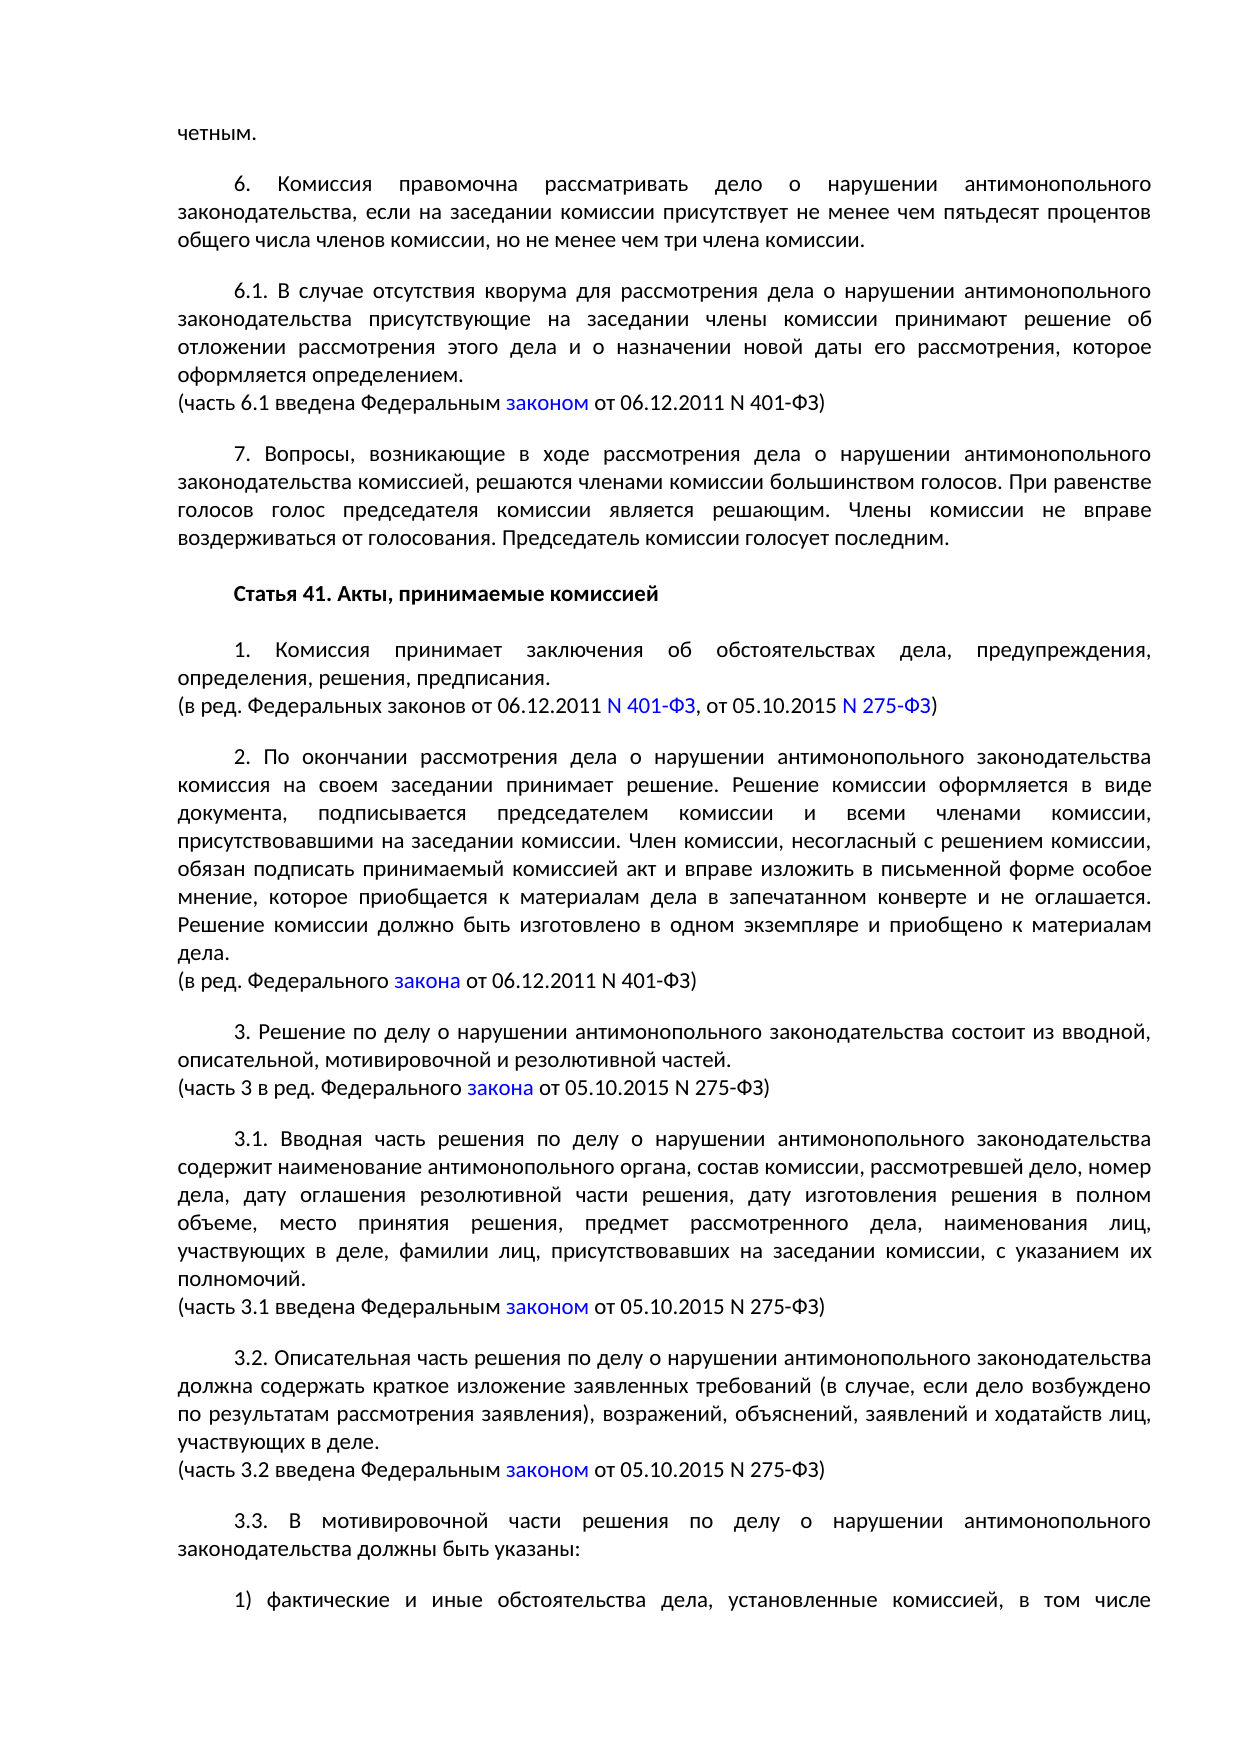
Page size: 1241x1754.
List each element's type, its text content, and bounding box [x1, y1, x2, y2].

title Статья 41. Акты, принимаемые комиссией [177, 579, 1152, 607]
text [177, 1585, 1152, 1613]
text 1. Комиссия принимает заключения об обстоятельствах дела, предупреждения, определения, решения, предписания. [177, 635, 1152, 691]
text (часть 6.1 введена Федеральным законом от 06.12.2011 N 401-ФЗ) [177, 388, 1152, 416]
text 3.2. Описательная часть решения по делу о нарушении антимонопольного законодательства должна содержать краткое изложение заявленных требований (в случае, если дело возбуждено по результатам рассмотрения заявления), возражений, объяснений, заявлений и ходатайств лиц, участвующих в деле. [177, 1343, 1152, 1455]
text (часть 3 в ред. Федерального закона от 05.10.2015 N 275-ФЗ) [177, 1073, 1152, 1101]
text 3.1. Вводная часть решения по делу о нарушении антимонопольного законодательства содержит наименование антимонопольного органа, состав комиссии, рассмотревшей дело, номер дела, дату оглашения резолютивной части решения, дату изготовления решения в полном объеме, место принятия решения, предмет рассмотренного дела, наименования лиц, участвующих в деле, фамилии лиц, присутствовавших на заседании комиссии, с указанием их полномочий. [177, 1124, 1152, 1292]
text (в ред. Федеральных законов от 06.12.2011 N 401-ФЗ, от 05.10.2015 N 275-ФЗ) [177, 691, 1152, 719]
text 2. По окончании рассмотрения дела о нарушении антимонопольного законодательства комиссия на своем заседании принимает решение. Решение комиссии оформляется в виде документа, подписывается председателем комиссии и всеми членами комиссии, присутствовавшими на заседании комиссии. Член комиссии, несогласный с решением комиссии, обязан подписать принимаемый комиссией акт и вправе изложить в письменной форме особое мнение, которое приобщается к материалам дела в запечатанном конверте и не оглашается. Решение комиссии должно быть изготовлено в одном экземпляре и приобщено к материалам дела. [177, 742, 1152, 966]
text 6.1. В случае отсутствия кворума для рассмотрения дела о нарушении антимонопольного законодательства присутствующие на заседании члены комиссии принимают решение об отложении рассмотрения этого дела и о назначении новой даты его рассмотрения, которое оформляется определением. [177, 276, 1152, 388]
text 6. Комиссия правомочна рассматривать дело о нарушении антимонопольного законодательства, если на заседании комиссии присутствует не менее чем пятьдесят процентов общего числа членов комиссии, но не менее чем три члена комиссии. [177, 169, 1152, 253]
text 7. Вопросы, возникающие в ходе рассмотрения дела о нарушении антимонопольного законодательства комиссией, решаются членами комиссии большинством голосов. При равенстве голосов голос председателя комиссии является решающим. Члены комиссии не вправе воздерживаться от голосования. Председатель комиссии голосует последним. [177, 439, 1152, 551]
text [177, 118, 1152, 146]
text (в ред. Федерального закона от 06.12.2011 N 401-ФЗ) [177, 966, 1152, 994]
text 3.3. В мотивировочной части решения по делу о нарушении антимонопольного законодательства должны быть указаны: [177, 1506, 1152, 1562]
text 3. Решение по делу о нарушении антимонопольного законодательства состоит из вводной, описательной, мотивировочной и резолютивной частей. [177, 1017, 1152, 1073]
text (часть 3.1 введена Федеральным законом от 05.10.2015 N 275-ФЗ) [177, 1292, 1152, 1320]
text (часть 3.2 введена Федеральным законом от 05.10.2015 N 275-ФЗ) [177, 1455, 1152, 1483]
